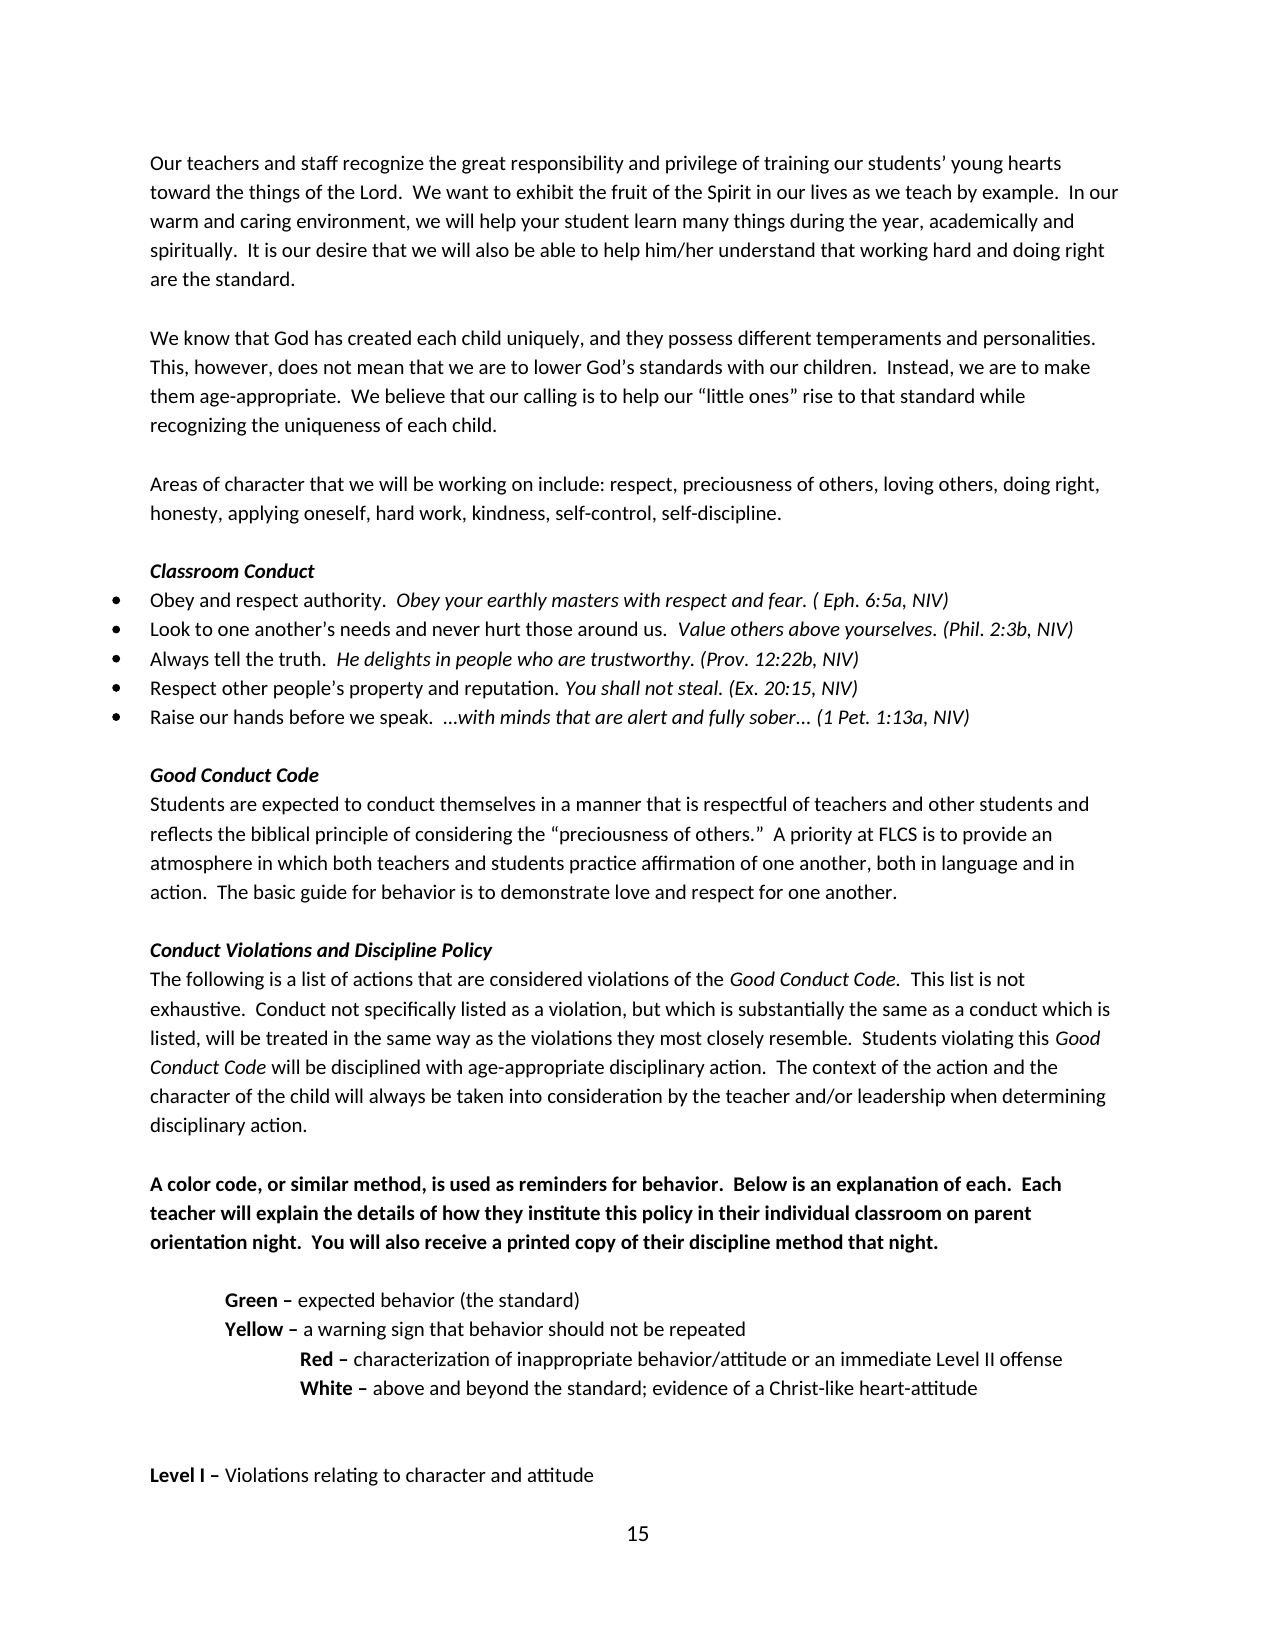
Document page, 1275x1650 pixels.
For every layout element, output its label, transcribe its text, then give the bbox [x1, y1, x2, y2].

text Conduct Violations and Discipline Policy [150, 937, 1125, 963]
text Our teachers and staff recognize the great responsibility and privilege of training our students’ young hearts toward the things of the Lord. We want to exhibit the fruit of the Spirit in our lives as we teach by example. In our warm and caring environment, we will help your student learn many things during the year, academically and spiritually. It is our desire that we will also be able to help him/her understand that working hard and doing right are the standard. [150, 150, 1125, 292]
text Classroom Conduct [150, 558, 1125, 584]
text Good Conduct Code [150, 762, 1125, 788]
text Red – characterization of inappropriate behavior/attitude or an immediate Level II offense [225, 1346, 1125, 1371]
text Level I – Violations relating to character and attitude [150, 1462, 1125, 1488]
text Green – expected behavior (the standard) [150, 1287, 1125, 1313]
text Yellow – a warning sign that behavior should not be repeated [150, 1317, 1125, 1342]
text The following is a list of actions that are considered violations of the Good Conduct Code. This list is not exhaustive. Conduct not specifically listed as a violation, but which is substantially the same as a conduct which is listed, will be treated in the same way as the violations they most closely resemble. Students violating this Good Conduct Code will be disciplined with age-appropriate disciplinary action. The context of the action and the character of the child will always be taken into consideration by the teacher and/or leadership when determining disciplinary action. [150, 967, 1125, 1138]
list Always tell the truth. He delights in people who are trustworthy. (Prov. 12:22b, NIV) [112, 646, 1125, 671]
text White – above and beyond the standard; evidence of a Christ-like heart-attitude [225, 1375, 1125, 1400]
list Obey and respect authority. Obey your earthly masters with respect and fear. ( Eph. 6:5a, NIV) [112, 587, 1125, 613]
text Areas of character that we will be working on include: respect, preciousness of others, loving others, doing right, honesty, applying oneself, hard work, kindness, self-control, self-discipline. [150, 471, 1125, 525]
text Students are expected to conduct themselves in a manner that is respectful of teachers and other students and reflects the biblical principle of considering the “preciousness of others.” A priority at FLCS is to provide an atmosphere in which both teachers and students practice affirmation of one another, both in language and in action. The basic guide for behavior is to demonstrate love and respect for one another. [150, 792, 1125, 904]
text We know that God has created each child uniquely, and they possess different temperaments and personalities. This, however, does not mean that we are to lower God’s standards with our children. Instead, we are to make them age-appropriate. We believe that our calling is to help our “little ones” rise to that standard while recognizing the uniqueness of each child. [150, 325, 1125, 438]
list Raise our hands before we speak. …with minds that are alert and fully sober... (1 Pet. 1:13a, NIV) [112, 704, 1125, 729]
text A color code, or similar method, is used as reminders for behavior. Below is an explanation of each. Each teacher will explain the details of how they institute this policy in their individual classroom on parent orientation night. You will also receive a printed copy of their discipline method that night. [150, 1171, 1125, 1254]
list Look to one another’s needs and never hurt those around us. Value others above yourselves. (Phil. 2:3b, NIV) [112, 617, 1125, 642]
list Respect other people’s property and reputation. You shall not steal. (Ex. 20:15, NIV) [112, 675, 1125, 700]
